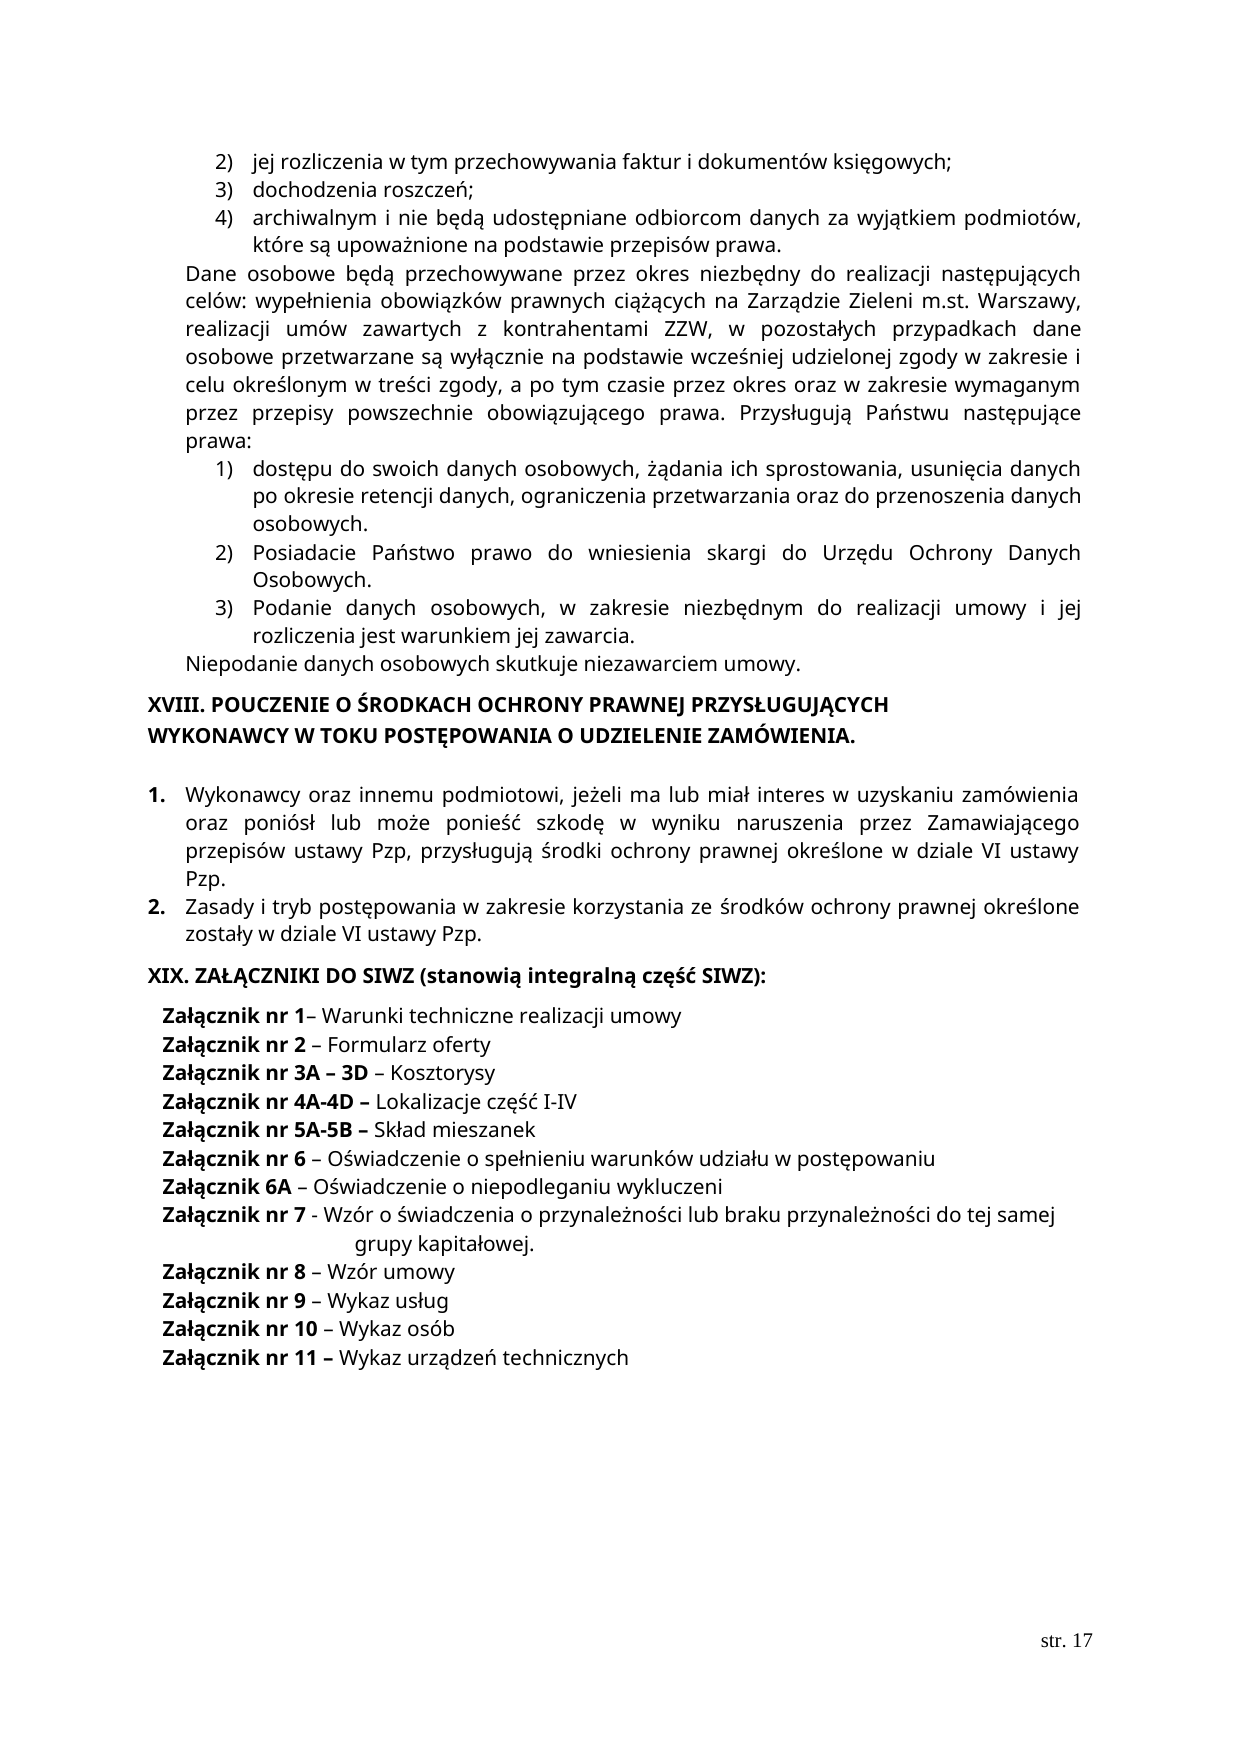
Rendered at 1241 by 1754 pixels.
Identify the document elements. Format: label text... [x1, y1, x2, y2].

list Posiadacie Państwo prawo do wniesienia skargi do Urzędu Ochrony Danych Osobowych. [215, 538, 1082, 594]
text Załącznik nr 9 – Wykaz usług [162, 1286, 1093, 1314]
list dostępu do swoich danych osobowych, żądania ich sprostowania, usunięcia danych po okresie retencji danych, ograniczenia przetwarzania oraz do przenoszenia danych osobowych. [215, 454, 1082, 538]
text Załącznik nr 2 – Formularz oferty [162, 1030, 1093, 1058]
list Dane osobowe będą przechowywane przez okres niezbędny do realizacji następujących celów: wypełnienia obowiązków prawnych ciążących na Zarządzie Zieleni m.st. Warszawy, realizacji umów zawartych z kontrahentami ZZW, w pozostałych przypadkach dane osobowe przetwarzane są wyłącznie na podstawie wcześniej udzielonej zgody w zakresie i celu określonym w treści zgody, a po tym czasie przez okres oraz w zakresie wymaganym przez przepisy powszechnie obowiązującego prawa. Przysługują Państwu następujące prawa: [185, 259, 1082, 454]
text Załącznik nr 11 – Wykaz urządzeń technicznych [162, 1343, 1093, 1371]
list Podanie danych osobowych, w zakresie niezbędnym do realizacji umowy i jej rozliczenia jest warunkiem jej zawarcia. [215, 594, 1082, 649]
list Niepodanie danych osobowych skutkuje niezawarciem umowy. [185, 649, 1082, 677]
text Załącznik nr 10 – Wykaz osób [162, 1314, 1093, 1343]
text Załącznik nr 7 - Wzór o świadczenia o przynależności lub braku przynależności do tej samej grupy kapitałowej. [162, 1201, 1093, 1257]
text Załącznik nr 3A – 3D – Kosztorysy [162, 1058, 1093, 1087]
text Załącznik 6A – Oświadczenie o niepodleganiu wykluczeni [162, 1172, 1093, 1201]
text XIX. ZAŁĄCZNIKI DO SIWZ (stanowią integralną część SIWZ): [148, 961, 1093, 989]
list Wykonawcy oraz innemu podmiotowi, jeżeli ma lub miał interes w uzyskaniu zamówienia oraz poniósł lub może ponieść szkodę w wyniku naruszenia przez Zamawiającego przepisów ustawy Pzp, przysługują środki ochrony prawnej określone w dziale VI ustawy Pzp. [148, 781, 1080, 892]
text Załącznik nr 6 – Oświadczenie o spełnieniu warunków udziału w postępowaniu [162, 1144, 1093, 1172]
text Załącznik nr 1– Warunki techniczne realizacji umowy [162, 1001, 1093, 1030]
list Zasady i tryb postępowania w zakresie korzystania ze środków ochrony prawnej określone zostały w dziale VI ustawy Pzp. [148, 892, 1080, 948]
text Załącznik nr 8 – Wzór umowy [162, 1257, 1093, 1286]
list archiwalnym i nie będą udostępniane odbiorcom danych za wyjątkiem podmiotów, które są upoważnione na podstawie przepisów prawa. [215, 203, 1082, 259]
list dochodzenia roszczeń; [215, 175, 1082, 203]
text XVIII. POUCZENIE O ŚRODKACH OCHRONY PRAWNEJ PRZYSŁUGUJĄCYCH WYKONAWCY W TOKU POSTĘPOWANIA O UDZIELENIE ZAMÓWIENIA. [148, 690, 993, 750]
list jej rozliczenia w tym przechowywania faktur i dokumentów księgowych; [215, 148, 1082, 175]
text Załącznik nr 4A-4D – Lokalizacje część I-IV [162, 1087, 1093, 1115]
text Załącznik nr 5A-5B – Skład mieszanek [162, 1115, 1093, 1144]
